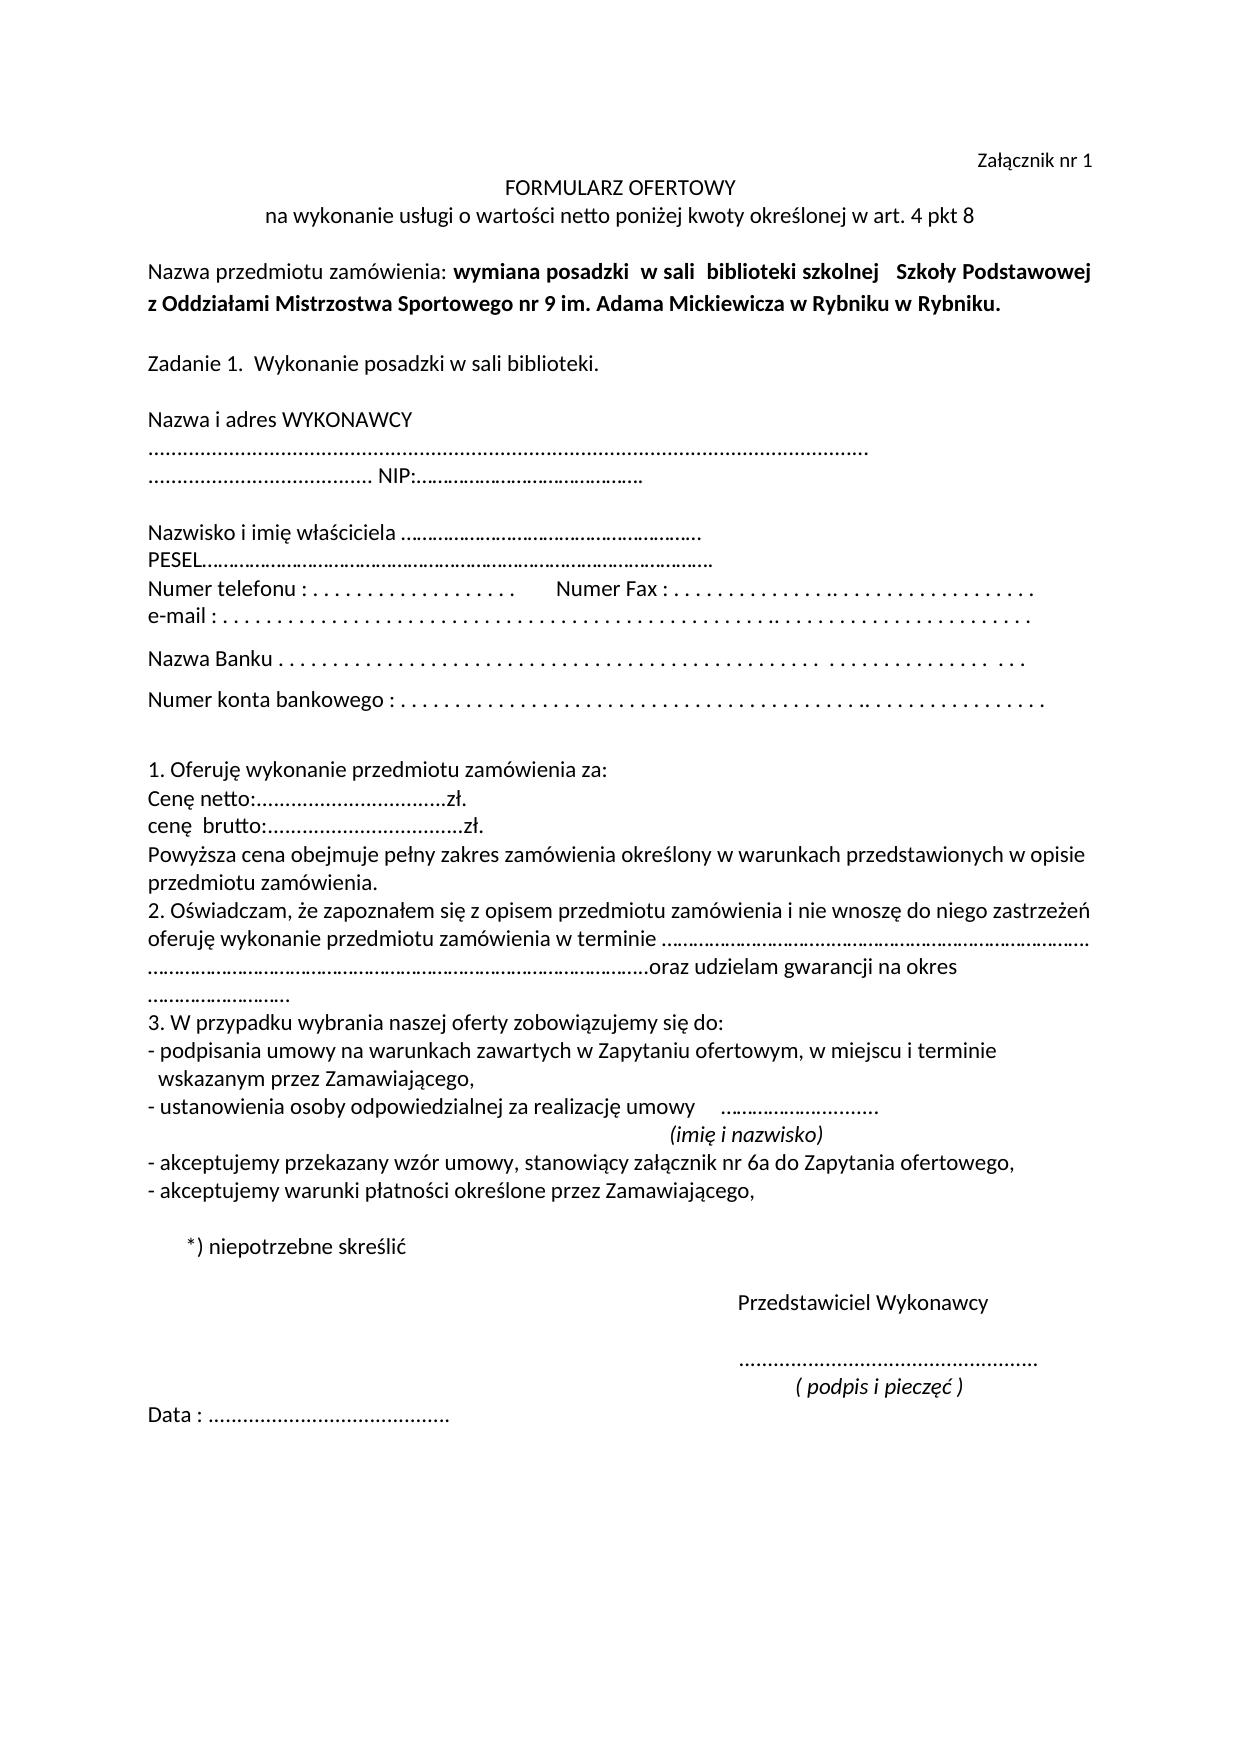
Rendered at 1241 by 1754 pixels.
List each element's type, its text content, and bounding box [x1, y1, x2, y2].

text ....................................... NIP:……………………………………. [148, 462, 1093, 489]
text - ustanowienia osoby odpowiedzialnej za realizację umowy ………………........... [148, 1092, 1087, 1120]
text - akceptujemy warunki płatności określone przez Zamawiającego, [148, 1176, 1087, 1204]
text cenę brutto:..................................zł. [148, 812, 1093, 840]
text Nazwisko i imię właściciela ………………………………………………… [148, 518, 1093, 546]
text Nazwa i adres WYKONAWCY [148, 406, 1093, 433]
text - akceptujemy przekazany wzór umowy, stanowiący załącznik nr 6a do Zapytania ofertowego, [148, 1148, 1087, 1176]
text 3. W przypadku wybrania naszej oferty zobowiązujemy się do: [148, 1008, 1093, 1036]
text ............................................................................................................................. [148, 433, 1093, 462]
text Numer telefonu : . . . . . . . . . . . . . . . . . . . Numer Fax : . . . . . . . . . . . . . . .. . . . . . . . . . . . . . . . . . . [148, 574, 1093, 602]
text Zadanie 1. Wykonanie posadzki w sali biblioteki. [148, 349, 1093, 377]
text Przedstawiciel Wykonawcy [664, 1288, 1093, 1316]
text 1. Oferuję wykonanie przedmiotu zamówienia za: [148, 756, 1093, 784]
text FORMULARZ OFERTOWY [148, 173, 1093, 201]
text PESEL……………………………………………………………………………………. [148, 546, 1093, 574]
text Nazwa Banku . . . . . . . . . . . . . . . . . . . . . . . . . . . . . . . . . . . . . . . . . . . . . . . . . . . . . . . . . . . . . . . . . . . . [148, 644, 1093, 672]
text e-mail : . . . . . . . . . . . . . . . . . . . . . . . . . . . . . . . . . . . . . . . . . . . . . . . . . . .. . . . . . . . . . . . . . . . . . . . . . . . [148, 602, 1093, 630]
text Załącznik nr 1 [148, 148, 1093, 173]
text *) niepotrzebne skreślić [185, 1232, 1093, 1260]
text wskazanym przez Zamawiającego, [148, 1064, 1087, 1092]
text na wykonanie usługi o wartości netto poniżej kwoty określonej w art. 4 pkt 8 [148, 201, 1093, 229]
text …………………………………………………………………………………..oraz udzielam gwarancji na okres ……………………… [148, 952, 1093, 1008]
text Cenę netto:.................................zł. [148, 784, 1093, 812]
text ( podpis i pieczęć ) [738, 1372, 1093, 1400]
text - podpisania umowy na warunkach zawartych w Zapytaniu ofertowym, w miejscu i terminie [148, 1036, 1087, 1064]
text .................................................... [738, 1344, 1093, 1372]
text Data : .......................................... [148, 1400, 1093, 1428]
text 2. Oświadczam, że zapoznałem się z opisem przedmiotu zamówienia i nie wnoszę do niego zastrzeżeń oferuję wykonanie przedmiotu zamówienia w terminie …………………………..…………………………………………. [148, 896, 1093, 952]
text Powyższa cena obejmuje pełny zakres zamówienia określony w warunkach przedstawionych w opisie przedmiotu zamówienia. [148, 840, 1087, 896]
text Numer konta bankowego : . . . . . . . . . . . . . . . . . . . . . . . . . . . . . . . . . . . . . . . . . . .. . . . . . . . . . . . . . . . . [148, 686, 1093, 714]
text Nazwa przedmiotu zamówienia: wymiana posadzki w sali biblioteki szkolnej Szkoły Podstawowej z Oddziałami Mistrzostwa Sportowego nr 9 im. Adama Mickiewicza w Rybniku w Rybniku. [148, 257, 1093, 317]
text (imię i nazwisko) [304, 1120, 1087, 1148]
